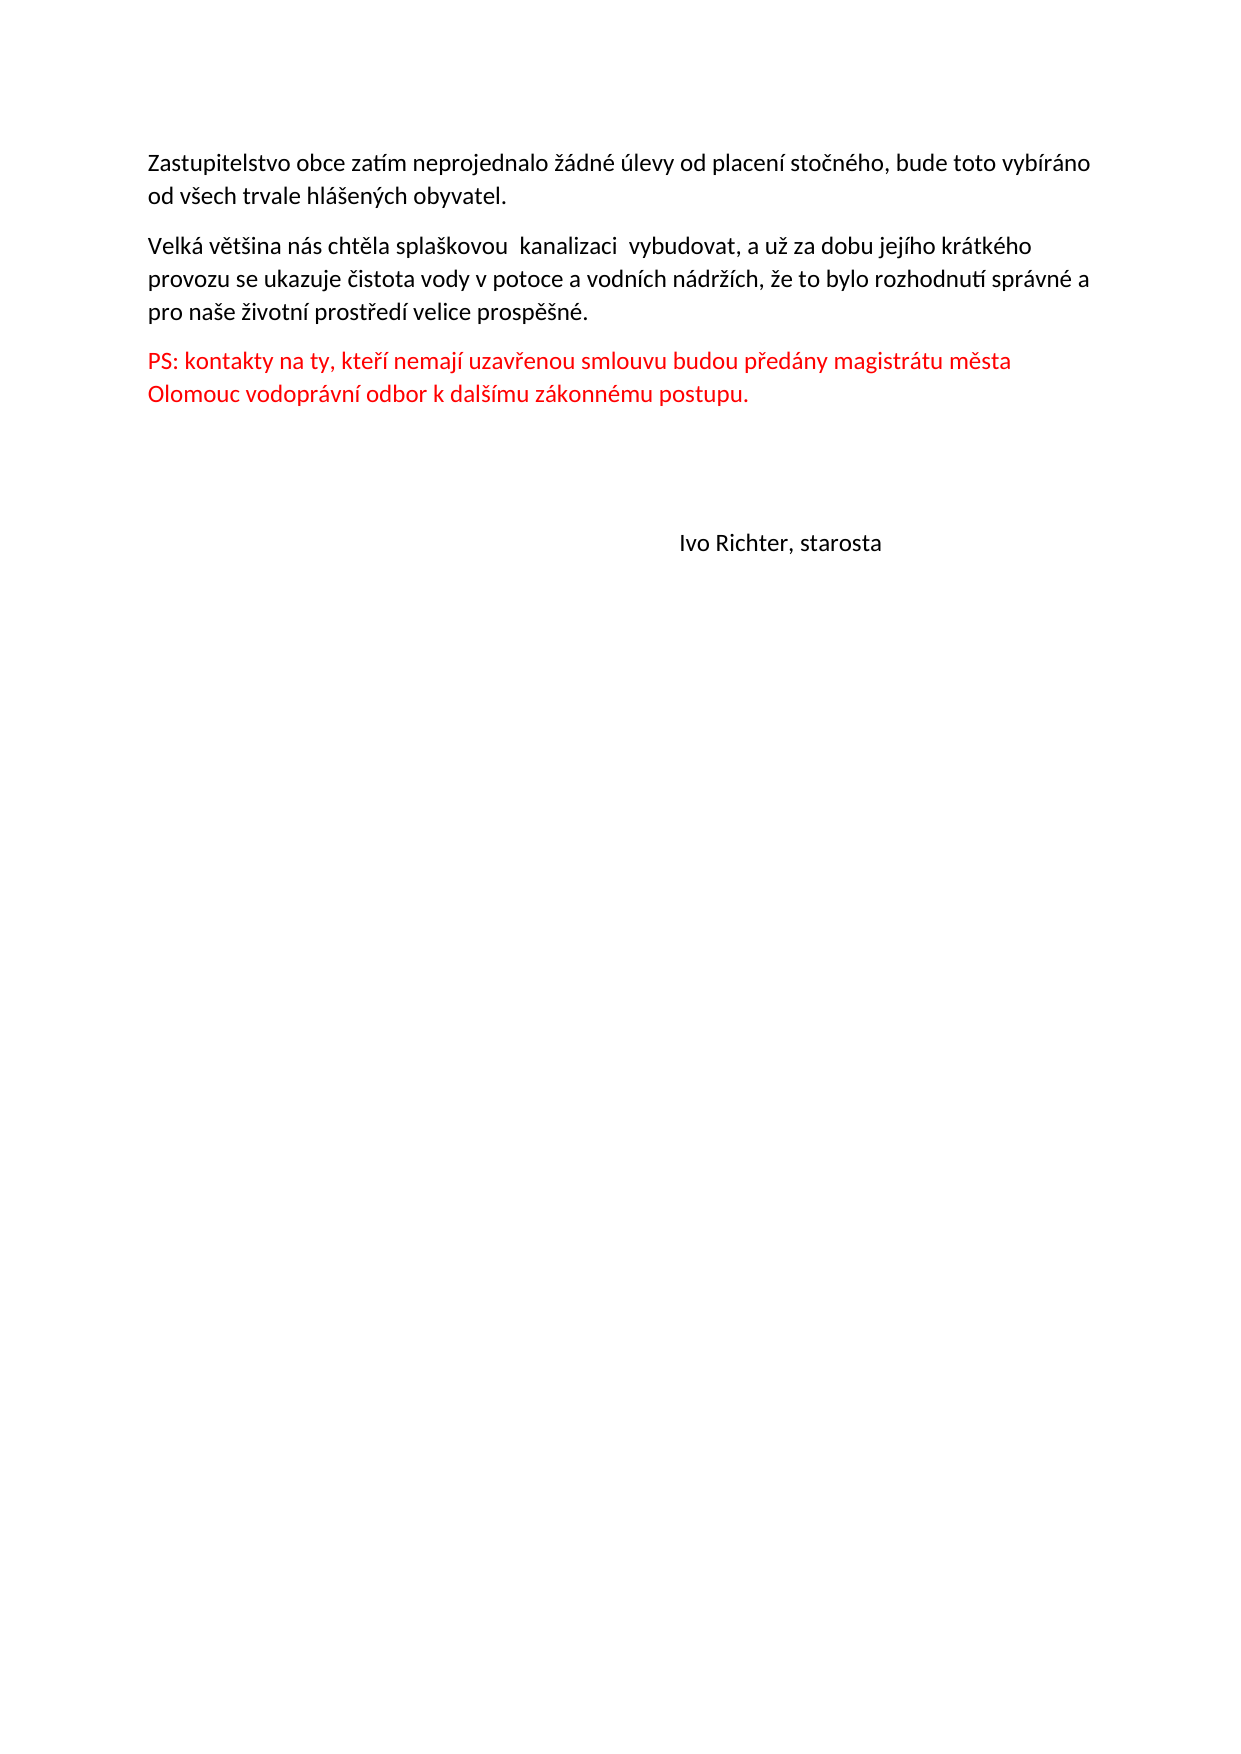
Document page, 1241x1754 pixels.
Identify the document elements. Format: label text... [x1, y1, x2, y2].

text Zastupitelstvo obce zatím neprojednalo žádné úlevy od placení stočného, bude toto vybíráno od všech trvale hlášených obyvatel. [148, 148, 1093, 211]
text Velká většina nás chtěla splaškovou kanalizaci vybudovat, a už za dobu jejího krátkého provozu se ukazuje čistota vody v potoce a vodních nádržích, že to bylo rozhodnutí správné a pro naše životní prostředí velice prospěšné. [148, 230, 1093, 326]
text PS: kontakty na ty, kteří nemají uzavřenou smlouvu budou předány magistrátu města Olomouc vodoprávní odbor k dalšímu zákonnému postupu. [148, 346, 1093, 409]
text Ivo Richter, starosta [148, 527, 1093, 558]
